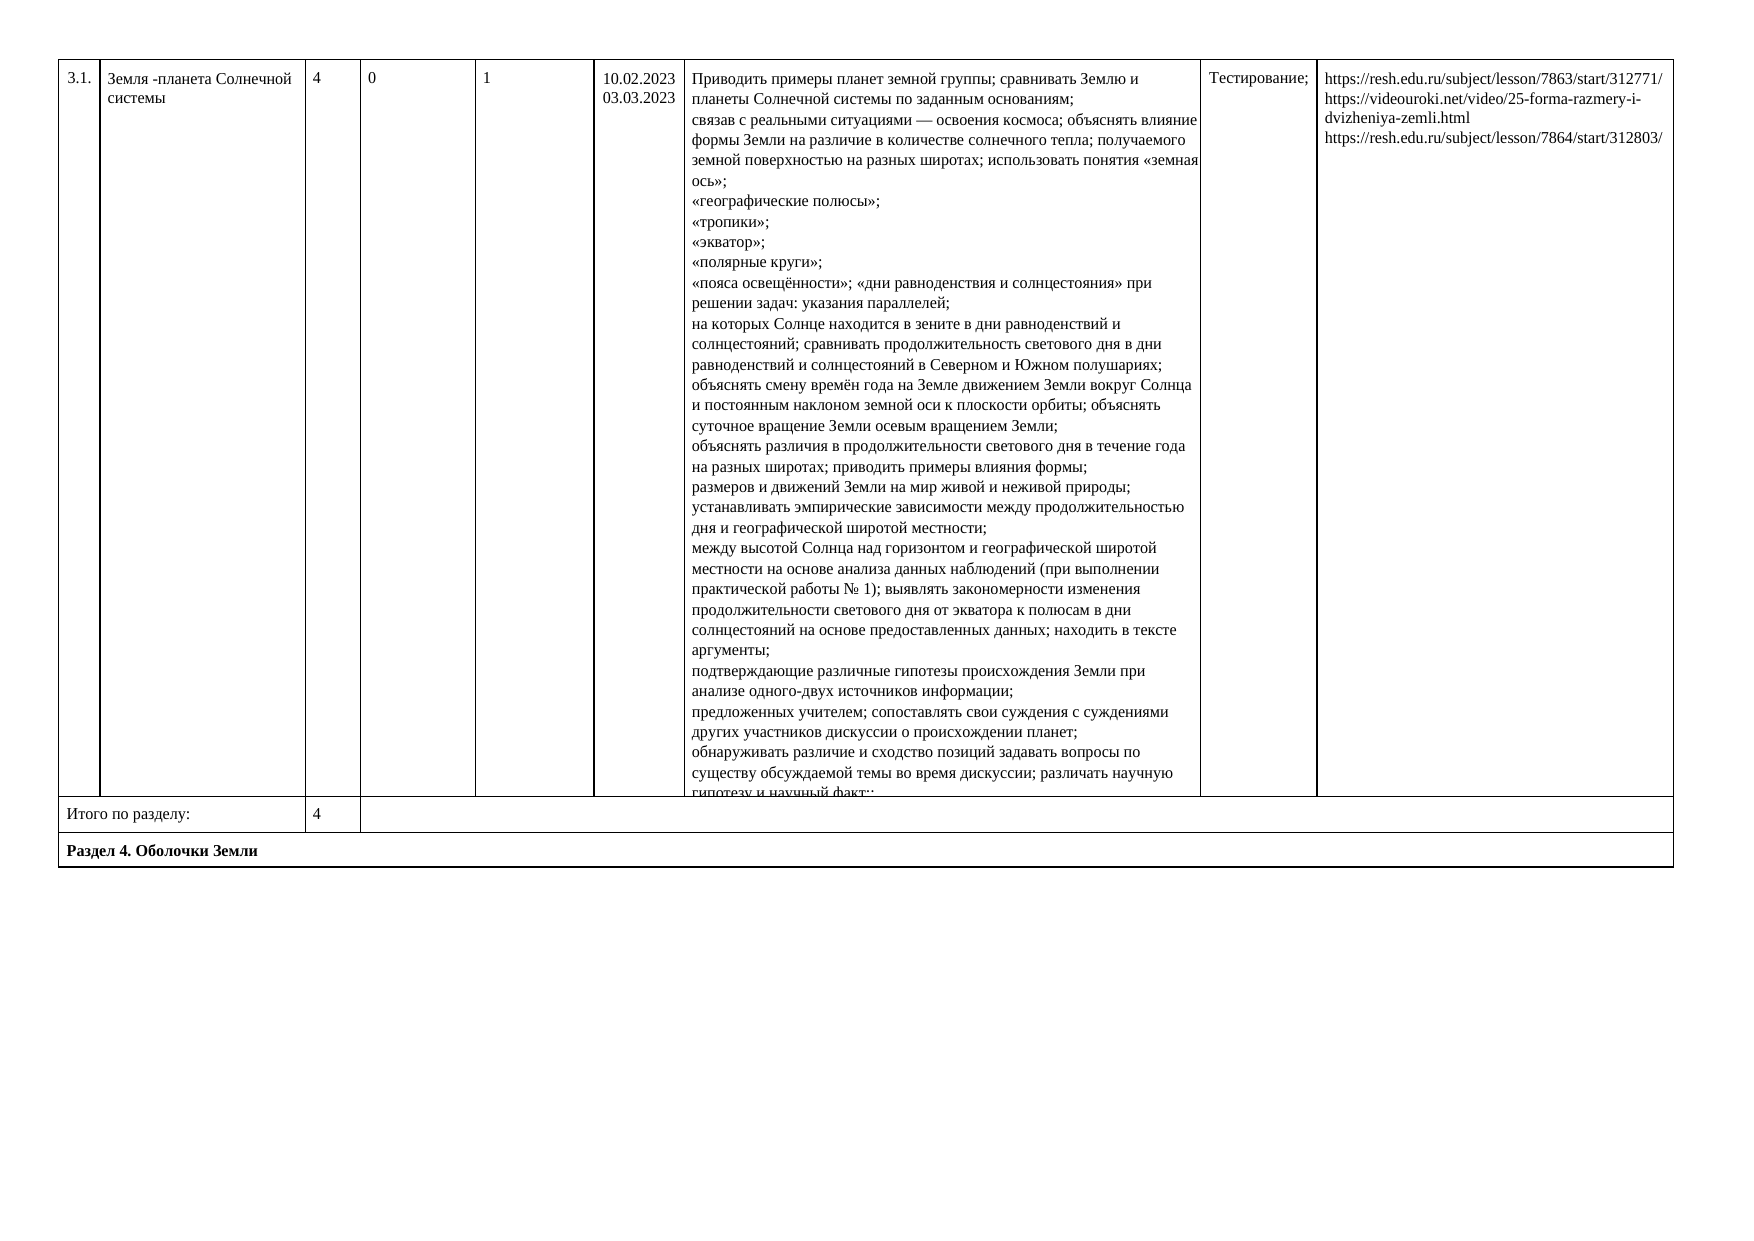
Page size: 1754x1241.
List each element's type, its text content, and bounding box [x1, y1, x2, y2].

table_header 10.02.2023 03.03.2023 [595, 60, 684, 796]
table_cell 4 [306, 797, 360, 832]
table_header 1 [476, 60, 593, 796]
table_header Приводить примеры планет земной группы; сравнивать Землю и планеты Солнечной системы по заданным основаниям; связав с реальными ситуациями — освоения космоса; объяснять влияние формы Земли на различие в количестве солнечного тепла; получаемого земной поверхностью на разных широтах; использовать понятия «земная ось»; «географические полюсы»; «тропики»; «экватор»; «полярные круги»; «пояса освещённости»; «дни равноденствия и солнцестояния» при решении задач: указания параллелей; на которых Солнце находится в зените в дни равноденствий и солнцестояний; сравнивать продолжительность светового дня в дни равноденствий и солнцестояний в Северном и Южном полушариях; объяснять смену времён года на Земле движением Земли вокруг Солнца и постоянным наклоном земной оси к плоскости орбиты; объяснять суточное вращение Земли осевым вращением Земли; объяснять различия в продолжительности светового дня в течение года на разных широтах; приводить примеры влияния формы; размеров и движений Земли на мир живой и неживой природы; устанавливать эмпирические зависимости между продолжительностью дня и географической широтой местности; между высотой Солнца над горизонтом и географической широтой местности на основе анализа данных наблюдений (при выполнении практической работы № 1); выявлять закономерности изменения продолжительности светового дня от экватора к полюсам в дни солнцестояний на основе предоставленных данных; находить в тексте аргументы; подтверждающие различные гипотезы происхождения Земли при анализе одного-двух источников информации; предложенных учителем; сопоставлять свои суждения с суждениями других участников дискуссии о происхождении планет; обнаруживать различие и сходство позиций задавать вопросы по существу обсуждаемой темы во время дискуссии; различать научную гипотезу и научный факт;; [685, 60, 1200, 796]
table_cell [361, 797, 1673, 832]
table_header 0 [361, 60, 475, 796]
table_header 3.1. [59, 60, 99, 796]
table_cell Итого по разделу: [59, 797, 305, 832]
table_cell Раздел 4. Оболочки Земли [59, 833, 1673, 866]
table_header https://resh.edu.ru/subject/lesson/7863/start/312771/ https://videouroki.net/video/25-forma-razmery-i-dvizheniya-zemli.html https://resh.edu.ru/subject/lesson/7864/start/312803/ [1318, 60, 1673, 796]
table_header Земля -планета Солнечной системы [101, 60, 305, 796]
table_header Тестирование; [1201, 60, 1316, 796]
table_header 4 [306, 60, 360, 796]
